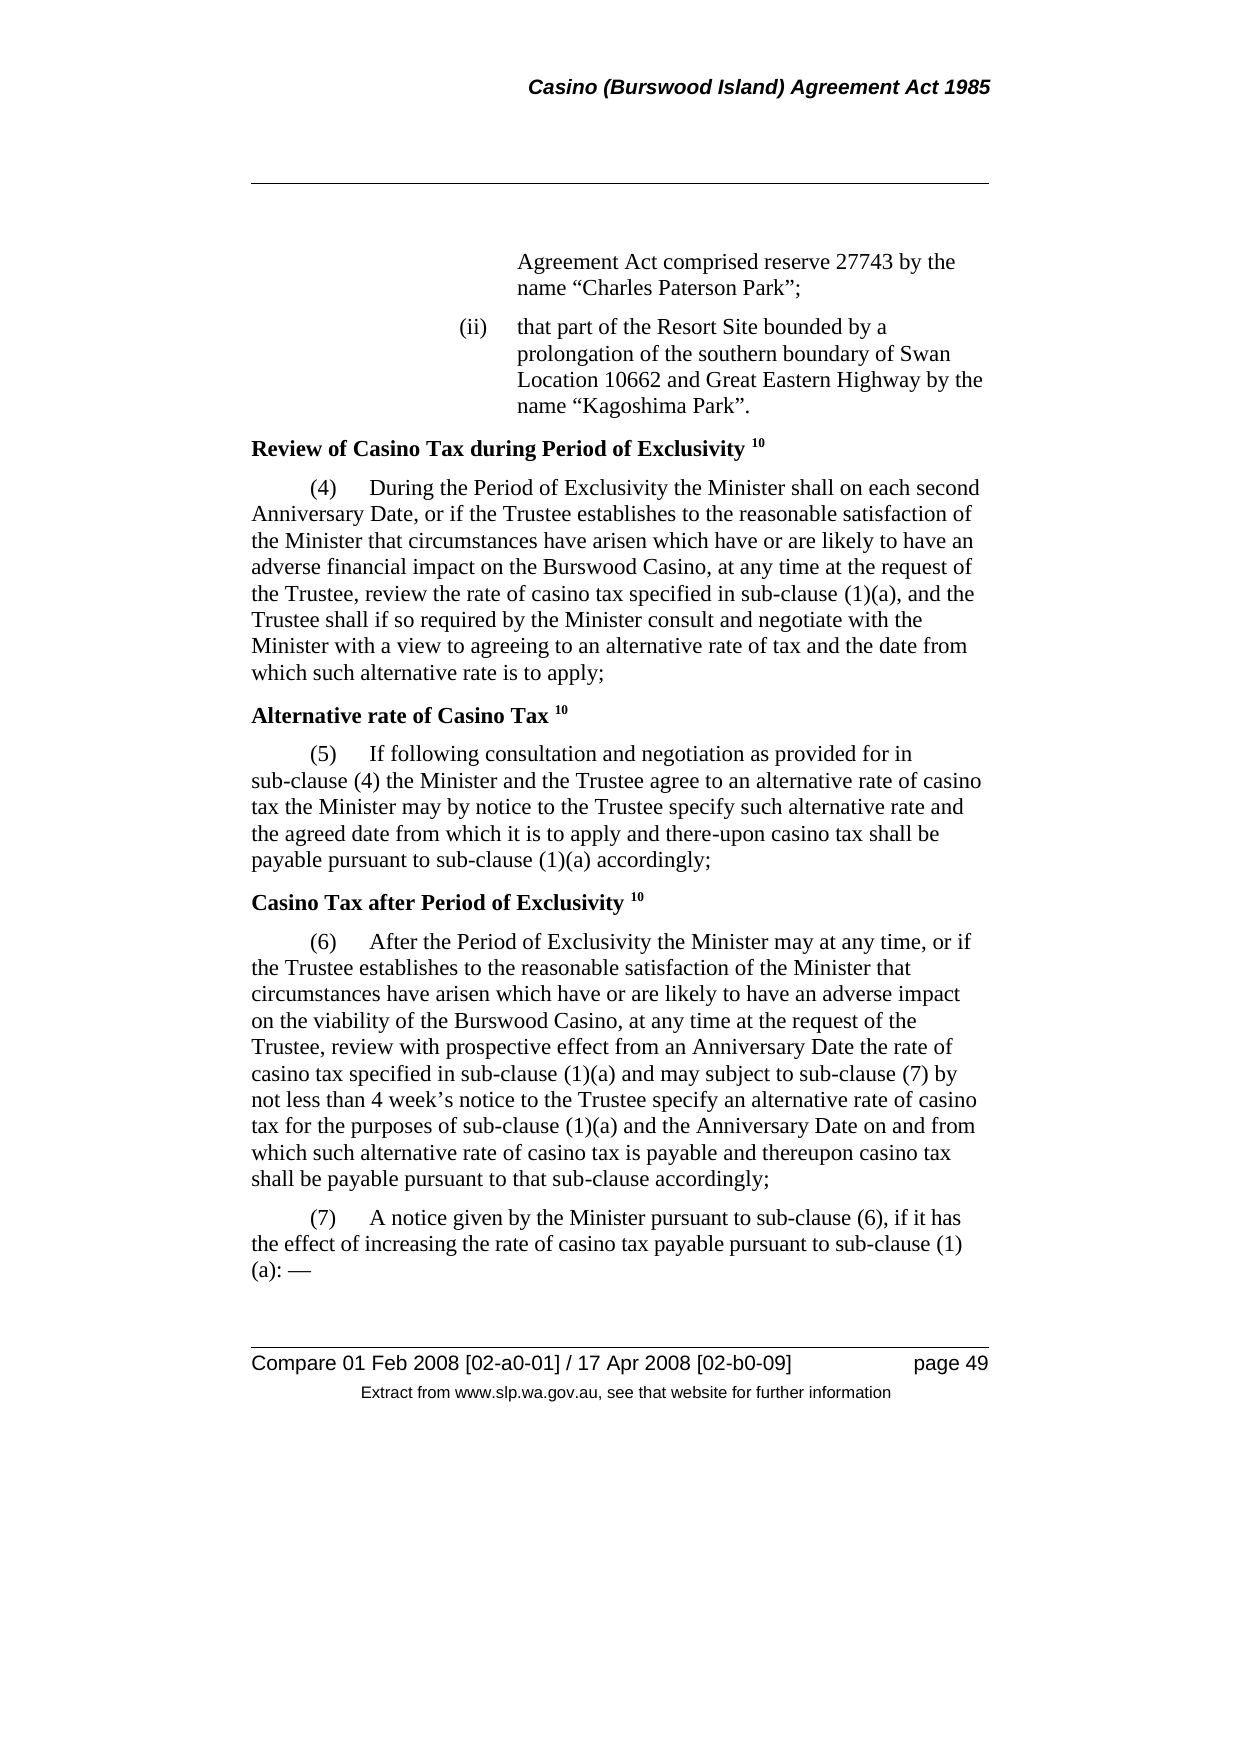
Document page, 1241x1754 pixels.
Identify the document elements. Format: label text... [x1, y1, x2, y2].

text (6) After the Period of Exclusivity the Minister may at any time, or if the Trustee establishes to the reasonable satisfaction of the Minister that circumstances have arisen which have or are likely to have an adverse impact on the viability of the Burswood Casino, at any time at the request of the Trustee, review with prospective effect from an Anniversary Date the rate of casino tax specified in sub-clause (1)(a) and may subject to sub-clause (7) by not less than 4 week’s notice to the Trustee specify an alternative rate of casino tax for the purposes of sub-clause (1)(a) and the Anniversary Date on and from which such alternative rate of casino tax is payable and thereupon casino tax shall be payable pursuant to that sub-clause accordingly; [251, 928, 989, 1191]
text (4) During the Period of Exclusivity the Minister shall on each second Anniversary Date, or if the Trustee establishes to the reasonable satisfaction of the Minister that circumstances have arisen which have or are likely to have an adverse financial impact on the Burswood Casino, at any time at the request of the Trustee, review the rate of casino tax specified in sub-clause (1)(a), and the Trustee shall if so required by the Minister consult and negotiate with the Minister with a view to agreeing to an alternative rate of tax and the date from which such alternative rate is to apply; [251, 474, 989, 685]
text (ii) that part of the Resort Site bounded by a prolongation of the southern boundary of Swan Location 10662 and Great Eastern Highway by the name “Kagoshima Park”. [251, 313, 989, 419]
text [251, 248, 989, 301]
text (7) A notice given by the Minister pursuant to sub-clause (6), if it has the effect of increasing the rate of casino tax payable pursuant to sub-clause (1)(a): — [251, 1204, 989, 1283]
text Review of Casino Tax during Period of Exclusivity 10 [251, 435, 989, 462]
text (5) If following consultation and negotiation as provided for in sub-clause (4) the Minister and the Trustee agree to an alternative rate of casino tax the Minister may by notice to the Trustee specify such alternative rate and the agreed date from which it is to apply and there-upon casino tax shall be payable pursuant to sub-clause (1)(a) accordingly; [251, 741, 989, 872]
text Alternative rate of Casino Tax 10 [251, 702, 989, 728]
text Casino Tax after Period of Exclusivity 10 [251, 889, 989, 915]
